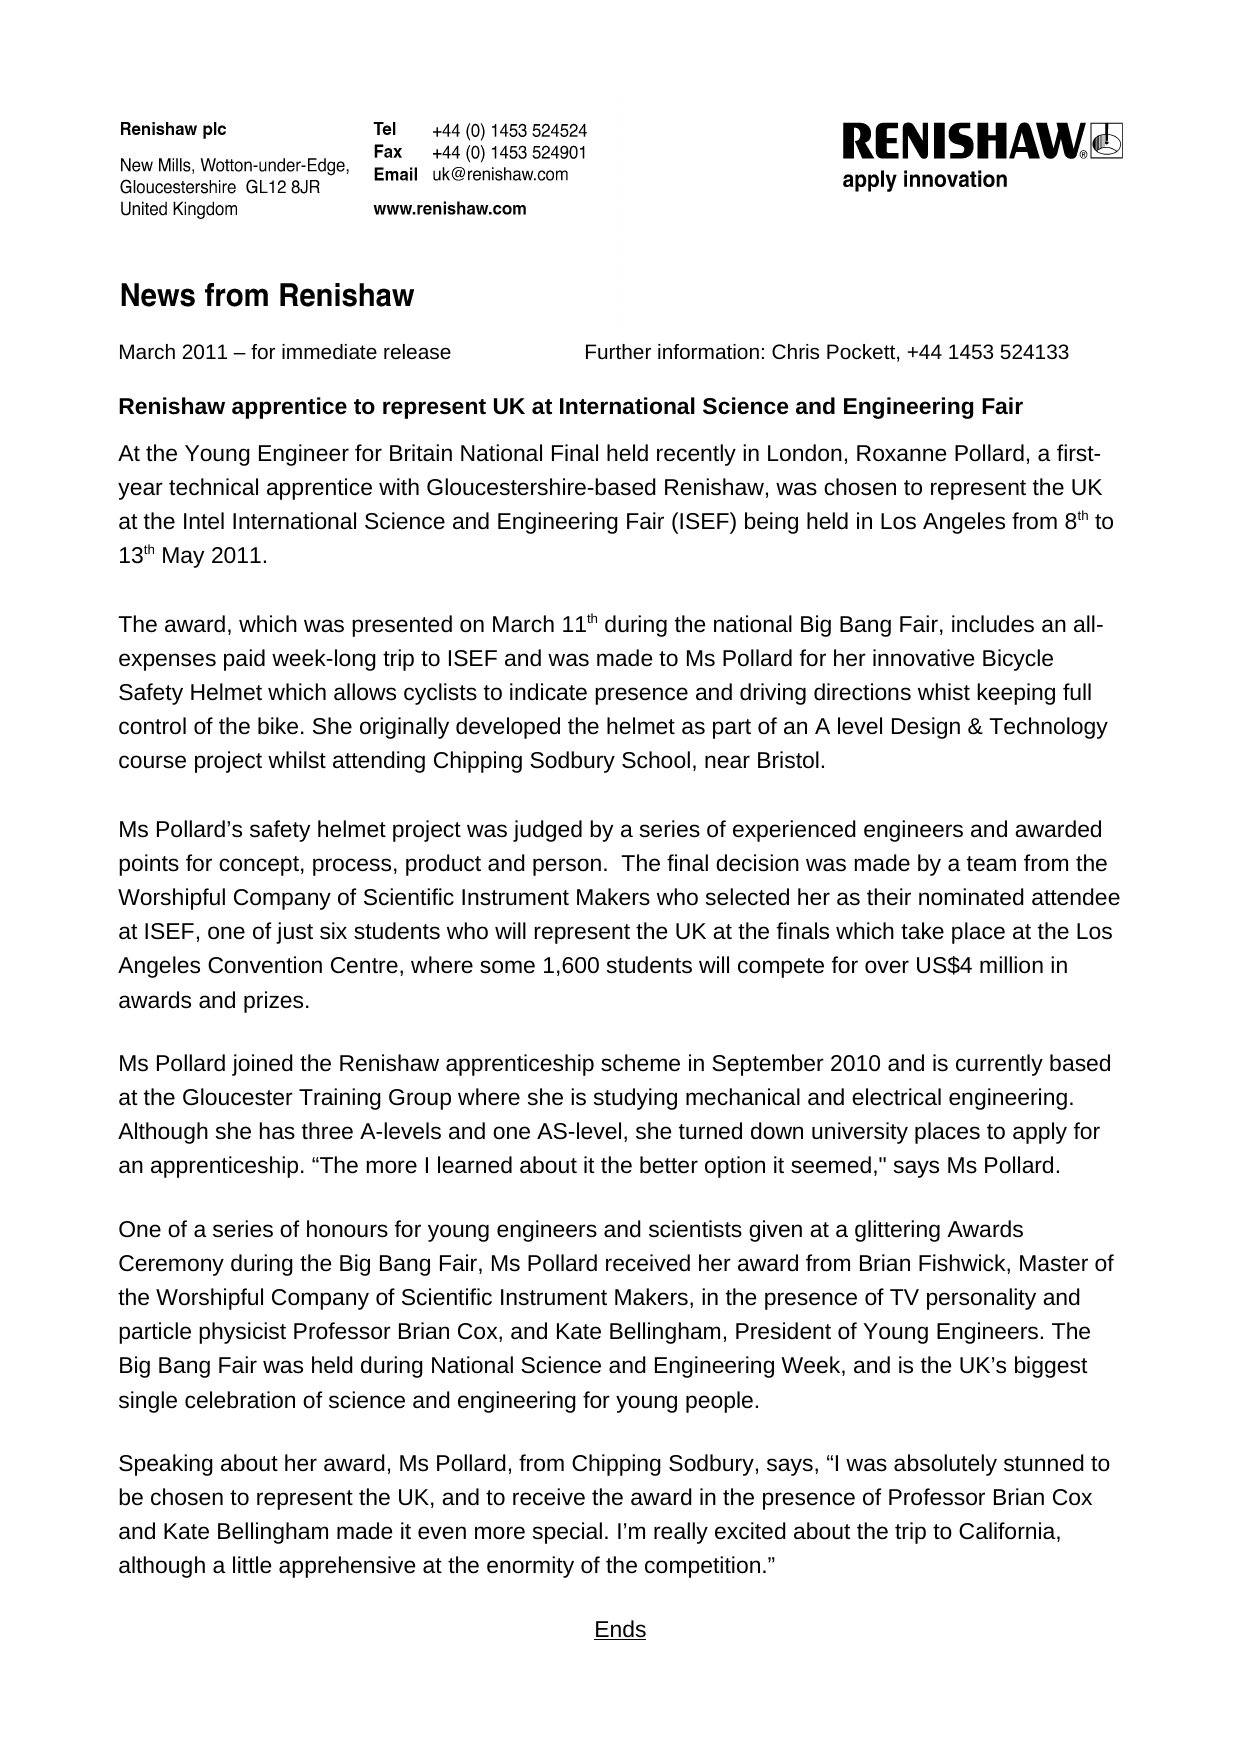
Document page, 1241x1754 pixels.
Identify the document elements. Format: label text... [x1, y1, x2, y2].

text Ends [118, 1616, 1122, 1642]
picture [90, 90, 1156, 330]
text Ms Pollard joined the Renishaw apprenticeship scheme in September 2010 and is currently based at the Gloucester Training Group where she is studying mechanical and electrical engineering. Although she has three A-levels and one AS-level, she turned down university places to apply for an apprenticeship. “The more I learned about it the better option it seemed," says Ms Pollard. [118, 1050, 1122, 1179]
text Renishaw apprentice to represent UK at International Science and Engineering Fair [118, 393, 1122, 419]
text One of a series of honours for young engineers and scientists given at a glittering Awards Ceremony during the Big Bang Fair, Ms Pollard received her award from Brian Fishwick, Master of the Worshipful Company of Scientific Instrument Makers, in the presence of TV personality and particle physicist Professor Brian Cox, and Kate Bellingham, President of Young Engineers. The Big Bang Fair was held during National Science and Engineering Week, and is the UK’s biggest single celebration of science and engineering for young people. [118, 1216, 1122, 1413]
text Speaking about her award, Ms Pollard, from Chipping Sodbury, says, “I was absolutely stunned to be chosen to represent the UK, and to receive the award in the presence of Professor Brian Cox and Kate Bellingham made it even more special. I’m really excited about the trip to California, although a little apprehensive at the enormity of the competition.” [118, 1450, 1122, 1579]
text At the Young Engineer for Britain National Final held recently in London, Roxanne Pollard, a first-year technical apprentice with Gloucestershire-based Renishaw, was chosen to represent the UK at the Intel International Science and Engineering Fair (ISEF) being held in Los Angeles from 8th to 13th May 2011. The award, which was presented on March 11th during the national Big Bang Fair, includes an all-expenses paid week-long trip to ISEF and was made to Ms Pollard for her innovative Bicycle Safety Helmet which allows cyclists to indicate presence and driving directions whist keeping full control of the bike. She originally developed the helmet as part of an A level Design & Technology course project whilst attending Chipping Sodbury School, near Bristol. Ms Pollard’s safety helmet project was judged by a series of experienced engineers and awarded points for concept, process, product and person. The final decision was made by a team from the Worshipful Company of Scientific Instrument Makers who selected her as their nominated attendee at ISEF, one of just six students who will represent the UK at the finals which take place at the Los Angeles Convention Centre, where some 1,600 students will compete for over US$4 million in awards and prizes. [118, 440, 1122, 1013]
text March 2011 – for immediate release Further information: Chris Pockett, +44 1453 524133 [118, 330, 1122, 363]
